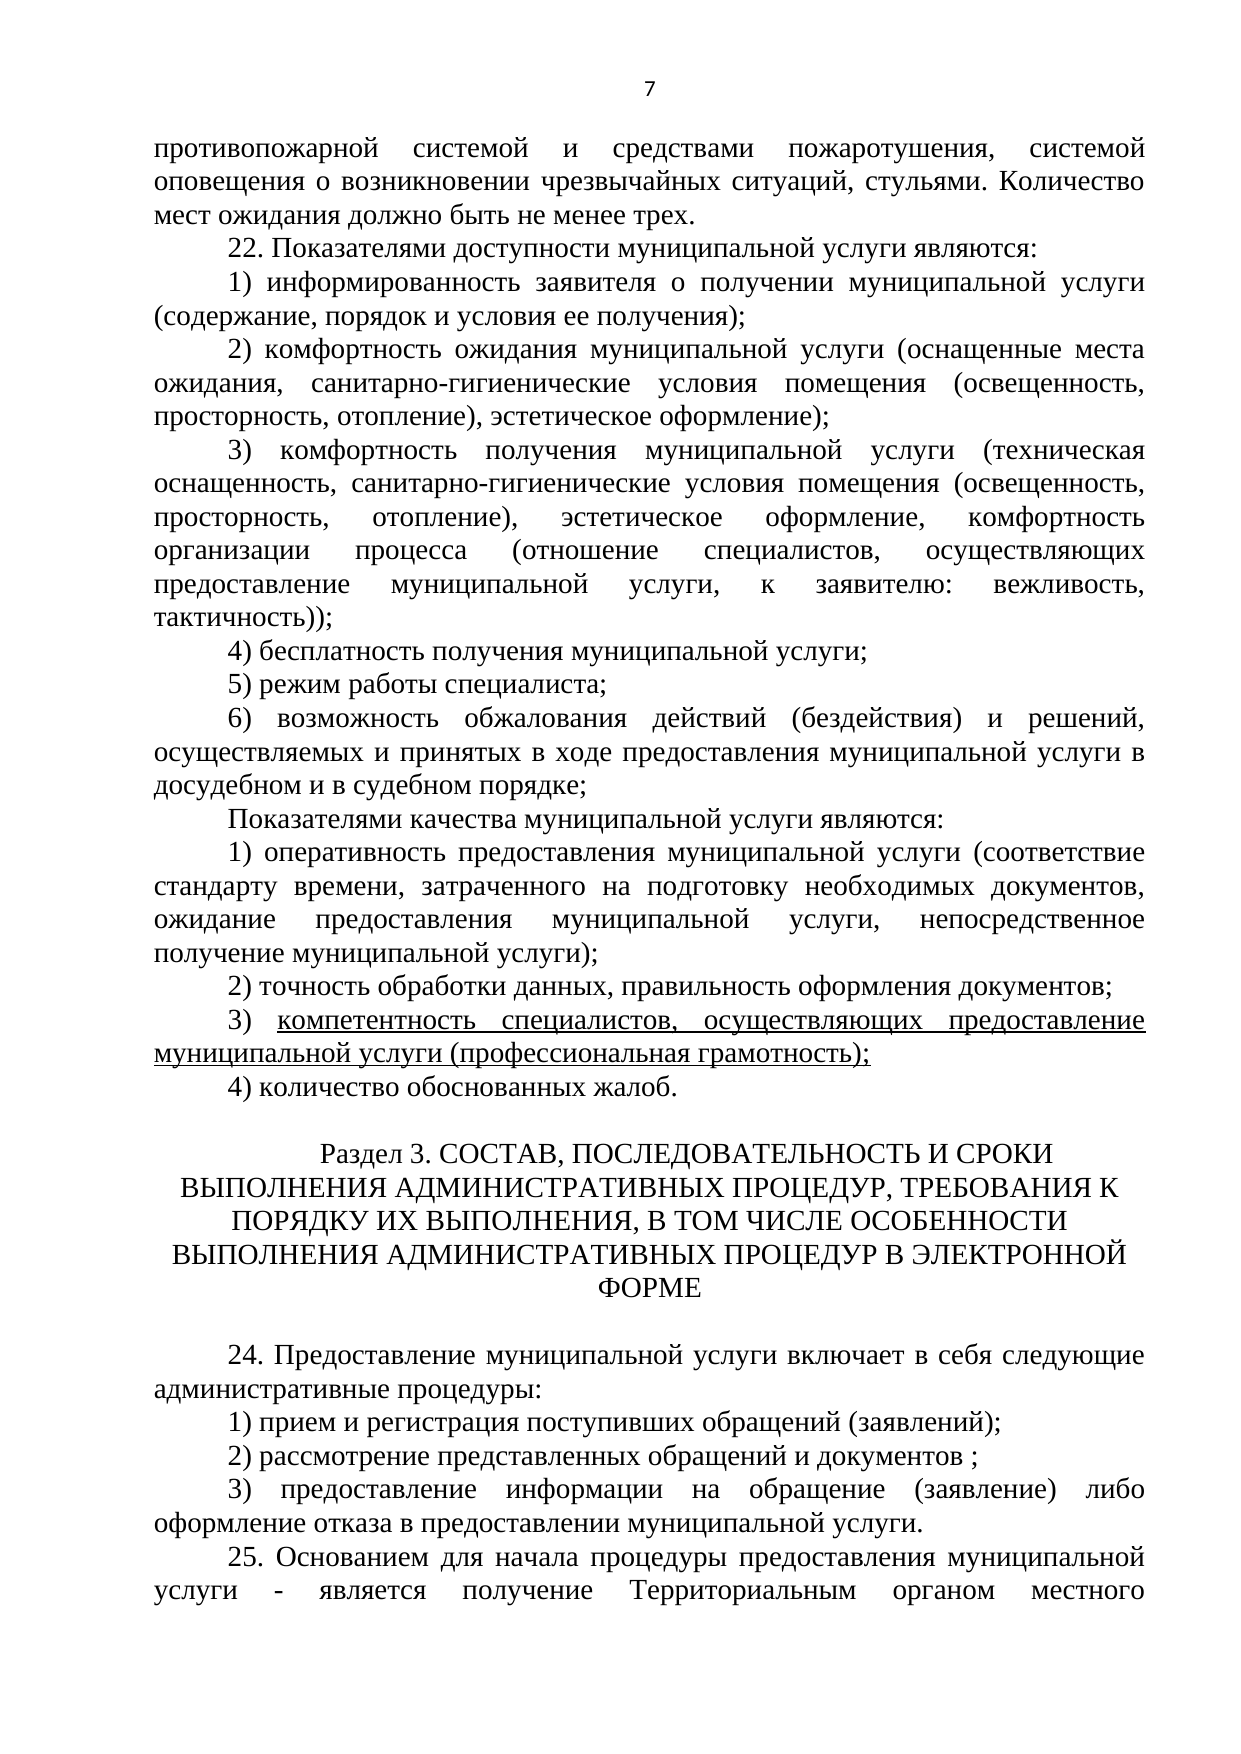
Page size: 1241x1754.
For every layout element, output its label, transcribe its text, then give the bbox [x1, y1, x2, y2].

text 3) компетентность специалистов, осуществляющих предоставление муниципальной услуги (профессиональная грамотность); [153, 1002, 1146, 1069]
text 1) информированность заявителя о получении муниципальной услуги (содержание, порядок и условия ее получения); [153, 264, 1146, 331]
text 2) комфортность ожидания муниципальной услуги (оснащенные места ожидания, санитарно-гигиенические условия помещения (освещенность, просторность, отопление), эстетическое оформление); [153, 331, 1146, 432]
text 6) возможность обжалования действий (бездействия) и решений, осуществляемых и принятых в ходе предоставления муниципальной услуги в досудебном и в судебном порядке; [153, 700, 1146, 801]
text Раздел 3. СОСТАВ, ПОСЛЕДОВАТЕЛЬНОСТЬ И СРОКИ ВЫПОЛНЕНИЯ АДМИНИСТРАТИВНЫХ ПРОЦЕДУР, ТРЕБОВАНИЯ К ПОРЯДКУ ИХ ВЫПОЛНЕНИЯ, В ТОМ ЧИСЛЕ ОСОБЕННОСТИ ВЫПОЛНЕНИЯ АДМИНИСТРАТИВНЫХ ПРОЦЕДУР В ЭЛЕКТРОННОЙ ФОРМЕ [153, 1136, 1146, 1304]
text 1) прием и регистрация поступивших обращений (заявлений); [153, 1404, 1146, 1438]
text 5) режим работы специалиста; [153, 667, 1146, 700]
text 4) бесплатность получения муниципальной услуги; [153, 633, 1146, 667]
text 4) количество обоснованных жалоб. [153, 1069, 1146, 1103]
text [153, 130, 1146, 231]
text 3) предоставление информации на обращение (заявление) либо оформление отказа в предоставлении муниципальной услуги. [153, 1472, 1146, 1539]
text 22. Показателями доступности муниципальной услуги являются: [153, 231, 1146, 264]
text Показателями качества муниципальной услуги являются: [153, 801, 1146, 834]
text 3) комфортность получения муниципальной услуги (техническая оснащенность, санитарно-гигиенические условия помещения (освещенность, просторность, отопление), эстетическое оформление, комфортность организации процесса (отношение специалистов, осуществляющих предоставление муниципальной услуги, к заявителю: вежливость, тактичность)); [153, 432, 1146, 633]
text 1) оперативность предоставления муниципальной услуги (соответствие стандарту времени, затраченного на подготовку необходимых документов, ожидание предоставления муниципальной услуги, непосредственное получение муниципальной услуги); [153, 834, 1146, 968]
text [153, 1539, 1146, 1606]
text 2) рассмотрение представленных обращений и документов ; [153, 1438, 1146, 1472]
text 2) точность обработки данных, правильность оформления документов; [153, 968, 1146, 1002]
text 24. Предоставление муниципальной услуги включает в себя следующие административные процедуры: [153, 1337, 1146, 1404]
